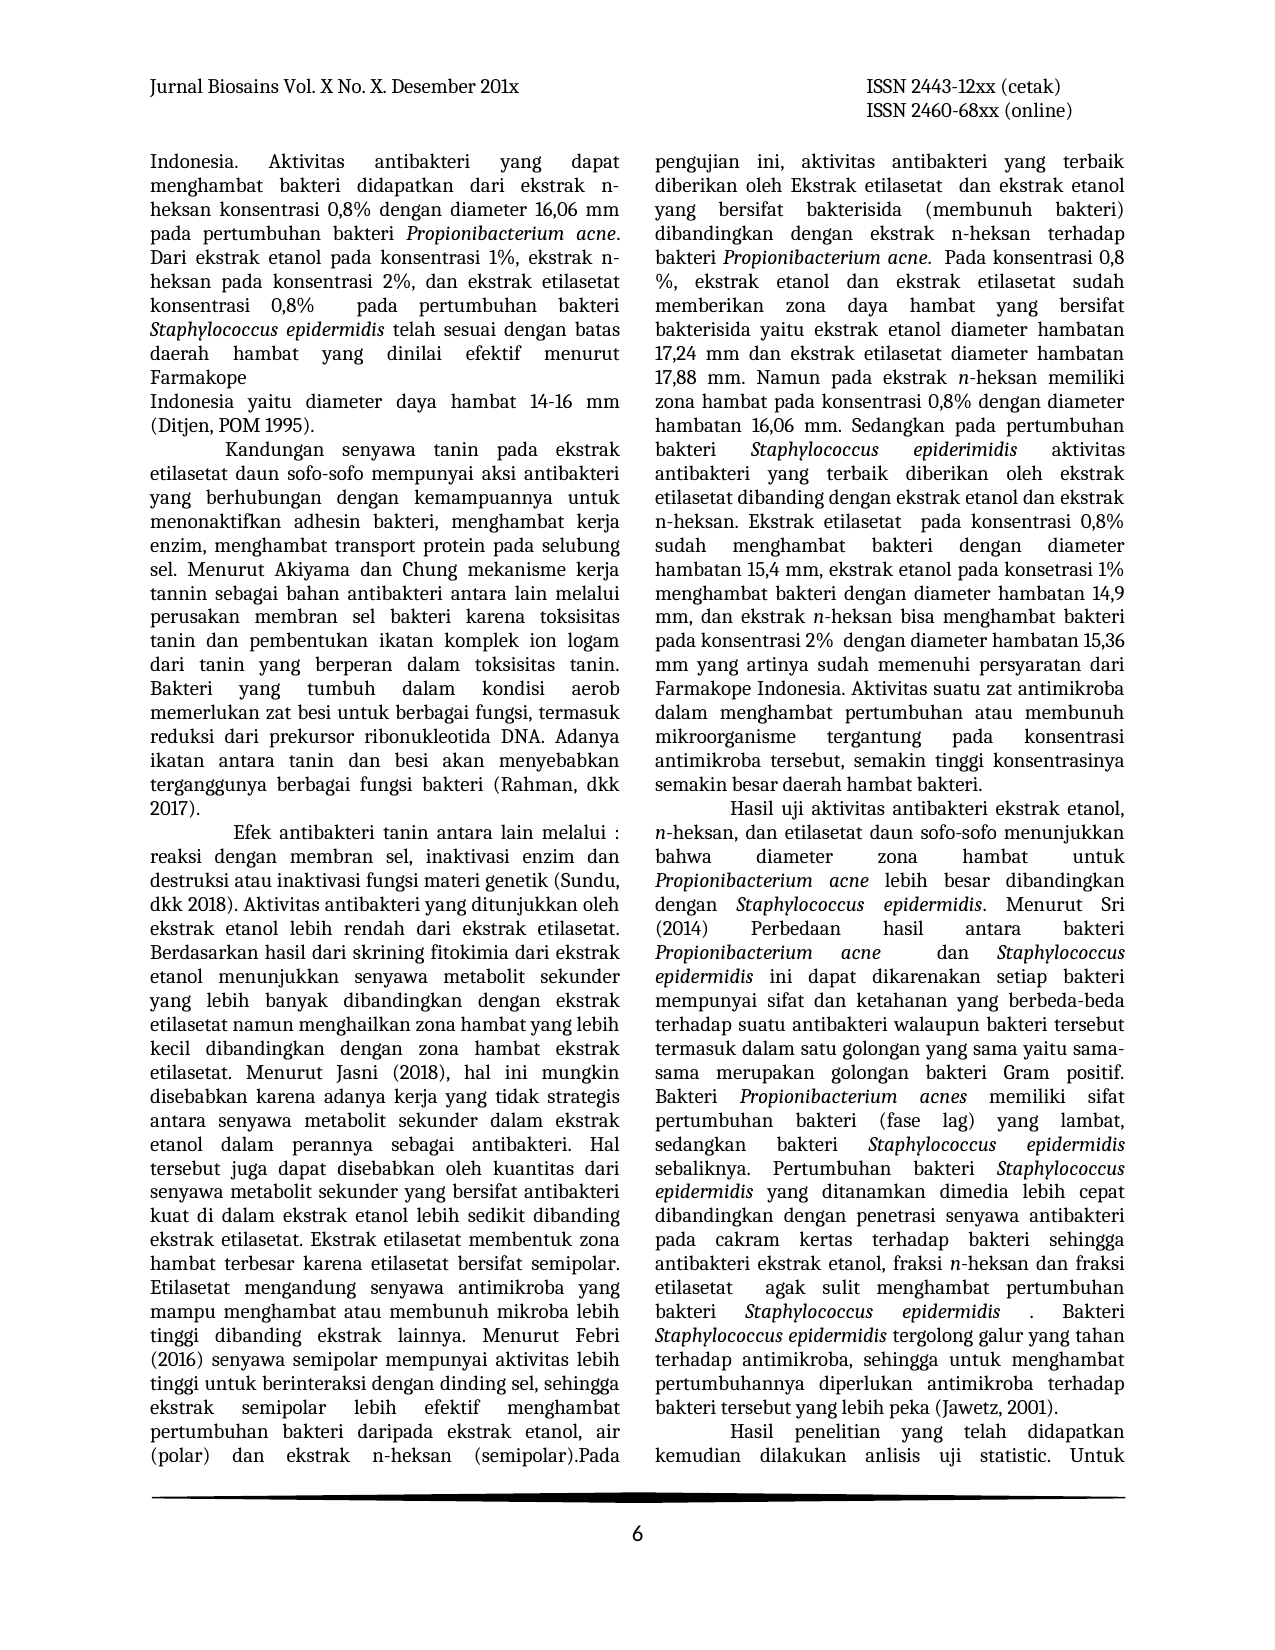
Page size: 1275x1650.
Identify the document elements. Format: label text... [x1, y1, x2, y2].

text Efek antibakteri tanin antara lain melalui : reaksi dengan membran sel, inaktivasi enzim dan destruksi atau inaktivasi fungsi materi genetik (Sundu, dkk 2018). Aktivitas antibakteri yang ditunjukkan oleh ekstrak etanol lebih rendah dari ekstrak etilasetat. Berdasarkan hasil dari skrining fitokimia dari ekstrak etanol menunjukkan senyawa metabolit sekunder yang lebih banyak dibandingkan dengan ekstrak etilasetat namun menghailkan zona hambat yang lebih kecil dibandingkan dengan zona hambat ekstrak etilasetat. Menurut Jasni (2018), hal ini mungkin disebabkan karena adanya kerja yang tidak strategis antara senyawa metabolit sekunder dalam ekstrak etanol dalam perannya sebagai antibakteri. Hal tersebut juga dapat disebabkan oleh kuantitas dari senyawa metabolit sekunder yang bersifat antibakteri kuat di dalam ekstrak etanol lebih sedikit dibanding ekstrak etilasetat. Ekstrak etilasetat membentuk zona hambat terbesar karena etilasetat bersifat semipolar. Etilasetat mengandung senyawa antimikroba yang mampu menghambat atau membunuh mikroba lebih tinggi dibanding ekstrak lainnya. Menurut Febri (2016) senyawa semipolar mempunyai aktivitas lebih tinggi untuk berinteraksi dengan dinding sel, sehingga ekstrak semipolar lebih efektif menghambat pertumbuhan bakteri daripada ekstrak etanol, air (polar) dan ekstrak n-heksan (semipolar).Pada pengujian ini, aktivitas antibakteri yang terbaik diberikan oleh Ekstrak etilasetat dan ekstrak etanol yang bersifat bakterisida (membunuh bakteri) dibandingkan dengan ekstrak n-heksan terhadap bakteri Propionibacterium acne. Pada konsentrasi 0,8 %, ekstrak etanol dan ekstrak etilasetat sudah memberikan zona daya hambat yang bersifat bakterisida yaitu ekstrak etanol diameter hambatan 17,24 mm dan ekstrak etilasetat diameter hambatan 17,88 mm. Namun pada ekstrak n-heksan memiliki zona hambat pada konsentrasi 0,8% dengan diameter hambatan 16,06 mm. Sedangkan pada pertumbuhan bakteri Staphylococcus epiderimidis aktivitas antibakteri yang terbaik diberikan oleh ekstrak etilasetat dibanding dengan ekstrak etanol dan ekstrak n-heksan. Ekstrak etilasetat pada konsentrasi 0,8% sudah menghambat bakteri dengan diameter hambatan 15,4 mm, ekstrak etanol pada konsetrasi 1% menghambat bakteri dengan diameter hambatan 14,9 mm, dan ekstrak n-heksan bisa menghambat bakteri pada konsentrasi 2% dengan diameter hambatan 15,36 mm yang artinya sudah memenuhi persyaratan dari Farmakope Indonesia. Aktivitas suatu zat antimikroba dalam menghambat pertumbuhan atau membunuh mikroorganisme tergantung pada konsentrasi antimikroba tersebut, semakin tinggi konsentrasinya semakin besar daerah hambat bakteri. [150, 821, 620, 1468]
text Efek antibakteri tanin antara lain melalui : reaksi dengan membran sel, inaktivasi enzim dan destruksi atau inaktivasi fungsi materi genetik (Sundu, dkk 2018). Aktivitas antibakteri yang ditunjukkan oleh ekstrak etanol lebih rendah dari ekstrak etilasetat. Berdasarkan hasil dari skrining fitokimia dari ekstrak etanol menunjukkan senyawa metabolit sekunder yang lebih banyak dibandingkan dengan ekstrak etilasetat namun menghailkan zona hambat yang lebih kecil dibandingkan dengan zona hambat ekstrak etilasetat. Menurut Jasni (2018), hal ini mungkin disebabkan karena adanya kerja yang tidak strategis antara senyawa metabolit sekunder dalam ekstrak etanol dalam perannya sebagai antibakteri. Hal tersebut juga dapat disebabkan oleh kuantitas dari senyawa metabolit sekunder yang bersifat antibakteri kuat di dalam ekstrak etanol lebih sedikit dibanding ekstrak etilasetat. Ekstrak etilasetat membentuk zona hambat terbesar karena etilasetat bersifat semipolar. Etilasetat mengandung senyawa antimikroba yang mampu menghambat atau membunuh mikroba lebih tinggi dibanding ekstrak lainnya. Menurut Febri (2016) senyawa semipolar mempunyai aktivitas lebih tinggi untuk berinteraksi dengan dinding sel, sehingga ekstrak semipolar lebih efektif menghambat pertumbuhan bakteri daripada ekstrak etanol, air (polar) dan ekstrak n-heksan (semipolar).Pada pengujian ini, aktivitas antibakteri yang terbaik diberikan oleh Ekstrak etilasetat dan ekstrak etanol yang bersifat bakterisida (membunuh bakteri) dibandingkan dengan ekstrak n-heksan terhadap bakteri Propionibacterium acne. Pada konsentrasi 0,8 %, ekstrak etanol dan ekstrak etilasetat sudah memberikan zona daya hambat yang bersifat bakterisida yaitu ekstrak etanol diameter hambatan 17,24 mm dan ekstrak etilasetat diameter hambatan 17,88 mm. Namun pada ekstrak n-heksan memiliki zona hambat pada konsentrasi 0,8% dengan diameter hambatan 16,06 mm. Sedangkan pada pertumbuhan bakteri Staphylococcus epiderimidis aktivitas antibakteri yang terbaik diberikan oleh ekstrak etilasetat dibanding dengan ekstrak etanol dan ekstrak n-heksan. Ekstrak etilasetat pada konsentrasi 0,8% sudah menghambat bakteri dengan diameter hambatan 15,4 mm, ekstrak etanol pada konsetrasi 1% menghambat bakteri dengan diameter hambatan 14,9 mm, dan ekstrak n-heksan bisa menghambat bakteri pada konsentrasi 2% dengan diameter hambatan 15,36 mm yang artinya sudah memenuhi persyaratan dari Farmakope Indonesia. Aktivitas suatu zat antimikroba dalam menghambat pertumbuhan atau membunuh mikroorganisme tergantung pada konsentrasi antimikroba tersebut, semakin tinggi konsentrasinya semakin besar daerah hambat bakteri. [655, 150, 1125, 797]
text Hasil uji aktivitas antibakteri ekstrak etanol, n-heksan, dan etilasetat daun sofo-sofo menunjukkan bahwa diameter zona hambat untuk Propionibacterium acne lebih besar dibandingkan dengan Staphylococcus epidermidis. Menurut Sri (2014) Perbedaan hasil antara bakteri Propionibacterium acne dan Staphylococcus epidermidis ini dapat dikarenakan setiap bakteri mempunyai sifat dan ketahanan yang berbeda-beda terhadap suatu antibakteri walaupun bakteri tersebut termasuk dalam satu golongan yang sama yaitu sama-sama merupakan golongan bakteri Gram positif. Bakteri Propionibacterium acnes memiliki sifat pertumbuhan bakteri (fase lag) yang lambat, sedangkan bakteri Staphylococcus epidermidis sebaliknya. Pertumbuhan bakteri Staphylococcus epidermidis yang ditanamkan dimedia lebih cepat dibandingkan dengan penetrasi senyawa antibakteri pada cakram kertas terhadap bakteri sehingga antibakteri ekstrak etanol, fraksi n-heksan dan fraksi etilasetat agak sulit menghambat pertumbuhan bakteri Staphylococcus epidermidis . Bakteri Staphylococcus epidermidis tergolong galur yang tahan terhadap antimikroba, sehingga untuk menghambat pertumbuhannya diperlukan antimikroba terhadap bakteri tersebut yang lebih peka (Jawetz, 2001). [655, 797, 1125, 1420]
text Indonesia yaitu diameter daya hambat 14-16 mm (Ditjen, POM 1995). [150, 389, 620, 437]
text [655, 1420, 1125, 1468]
text Kandungan senyawa tanin pada ekstrak etilasetat daun sofo-sofo mempunyai aksi antibakteri yang berhubungan dengan kemampuannya untuk menonaktifkan adhesin bakteri, menghambat kerja enzim, menghambat transport protein pada selubung sel. Menurut Akiyama dan Chung mekanisme kerja tannin sebagai bahan antibakteri antara lain melalui perusakan membran sel bakteri karena toksisitas tanin dan pembentukan ikatan komplek ion logam dari tanin yang berperan dalam toksisitas tanin. Bakteri yang tumbuh dalam kondisi aerob memerlukan zat besi untuk berbagai fungsi, termasuk reduksi dari prekursor ribonukleotida DNA. Adanya ikatan antara tanin dan besi akan menyebabkan terganggunya berbagai fungsi bakteri (Rahman, dkk 2017). [150, 437, 620, 821]
